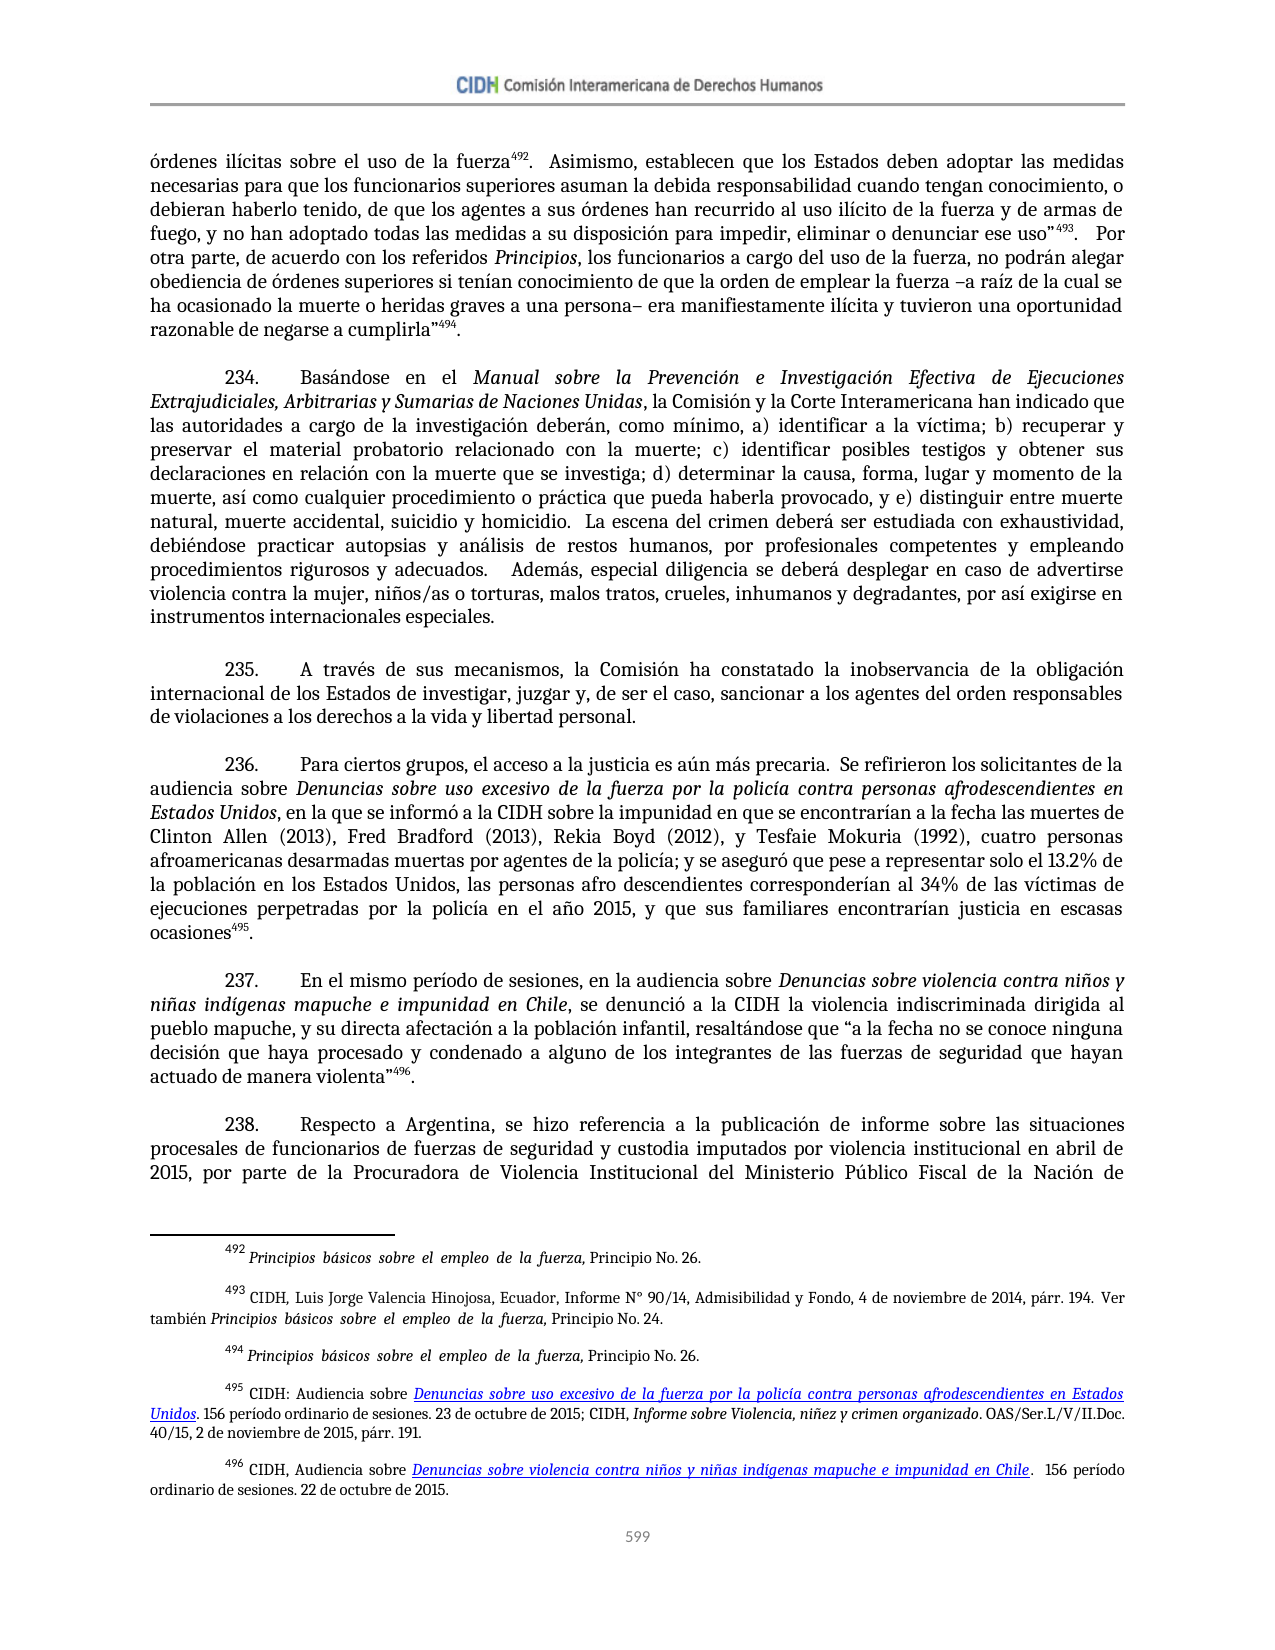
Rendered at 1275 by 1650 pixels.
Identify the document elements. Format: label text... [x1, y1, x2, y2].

picture [450, 75, 826, 96]
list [150, 1112, 1125, 1184]
list Para ciertos grupos, el acceso a la justicia es aún más precaria. Se refirieron los solicitantes de la audiencia sobre Denuncias sobre uso excesivo de la fuerza por la policía contra personas afrodescendientes en Estados Unidos, en la que se informó a la CIDH sobre la impunidad en que se encontrarían a la fecha las muertes de Clinton Allen (2013), Fred Bradford (2013), Rekia Boyd (2012), y Tesfaie Mokuria (1992), cuatro personas afroamericanas desarmadas muertas por agentes de la policía; y se aseguró que pese a representar solo el 13.2% de la población en los Estados Unidos, las personas afro descendientes corresponderían al 34% de las víctimas de ejecuciones perpetradas por la policía en el año 2015, y que sus familiares encontrarían justicia en escasas ocasiones. [150, 753, 1125, 945]
list Basándose en el Manual sobre la Prevención e Investigación Efectiva de Ejecuciones Extrajudiciales, Arbitrarias y Sumarias de Naciones Unidas, la Comisión y la Corte Interamericana han indicado que las autoridades a cargo de la investigación deberán, como mínimo, a) identificar a la víctima; b) recuperar y preservar el material probatorio relacionado con la muerte; c) identificar posibles testigos y obtener sus declaraciones en relación con la muerte que se investiga; d) determinar la causa, forma, lugar y momento de la muerte, así como cualquier procedimiento o práctica que pueda haberla provocado, y e) distinguir entre muerte natural, muerte accidental, suicidio y homicidio. La escena del crimen deberá ser estudiada con exhaustividad, debiéndose practicar autopsias y análisis de restos humanos, por profesionales competentes y empleando procedimientos rigurosos y adecuados. Además, especial diligencia se deberá desplegar en caso de advertirse violencia contra la mujer, niños/as o torturas, malos tratos, crueles, inhumanos y degradantes, por así exigirse en instrumentos internacionales especiales. [150, 366, 1125, 629]
list A través de sus mecanismos, la Comisión ha constatado la inobservancia de la obligación internacional de los Estados de investigar, juzgar y, de ser el caso, sancionar a los agentes del orden responsables de violaciones a los derechos a la vida y libertad personal. [150, 657, 1125, 729]
list En relación con la responsabilidad de los funcionarios superiores, la Comisión desea destacar lo previsto en los Principios sobre el empleo del uso de la fuerza respecto a la responsabilidad que se genera de girar órdenes ilícitas sobre el uso de la fuerza. Asimismo, establecen que los Estados deben adoptar las medidas necesarias para que los funcionarios superiores asuman la debida responsabilidad cuando tengan conocimiento, o debieran haberlo tenido, de que los agentes a sus órdenes han recurrido al uso ilícito de la fuerza y de armas de fuego, y no han adoptado todas las medidas a su disposición para impedir, eliminar o denunciar ese uso”. Por otra parte, de acuerdo con los referidos Principios, los funcionarios a cargo del uso de la fuerza, no podrán alegar obediencia de órdenes superiores si tenían conocimiento de que la orden de emplear la fuerza –a raíz de la cual se ha ocasionado la muerte o heridas graves a una persona– era manifiestamente ilícita y tuvieron una oportunidad razonable de negarse a cumplirla”. [150, 150, 1125, 342]
list En el mismo período de sesiones, en la audiencia sobre Denuncias sobre violencia contra niños y niñas indígenas mapuche e impunidad en Chile, se denunció a la CIDH la violencia indiscriminada dirigida al pueblo mapuche, y su directa afectación a la población infantil, resaltándose que “a la fecha no se conoce ninguna decisión que haya procesado y condenado a alguno de los integrantes de las fuerzas de seguridad que hayan actuado de manera violenta”. [150, 969, 1125, 1088]
